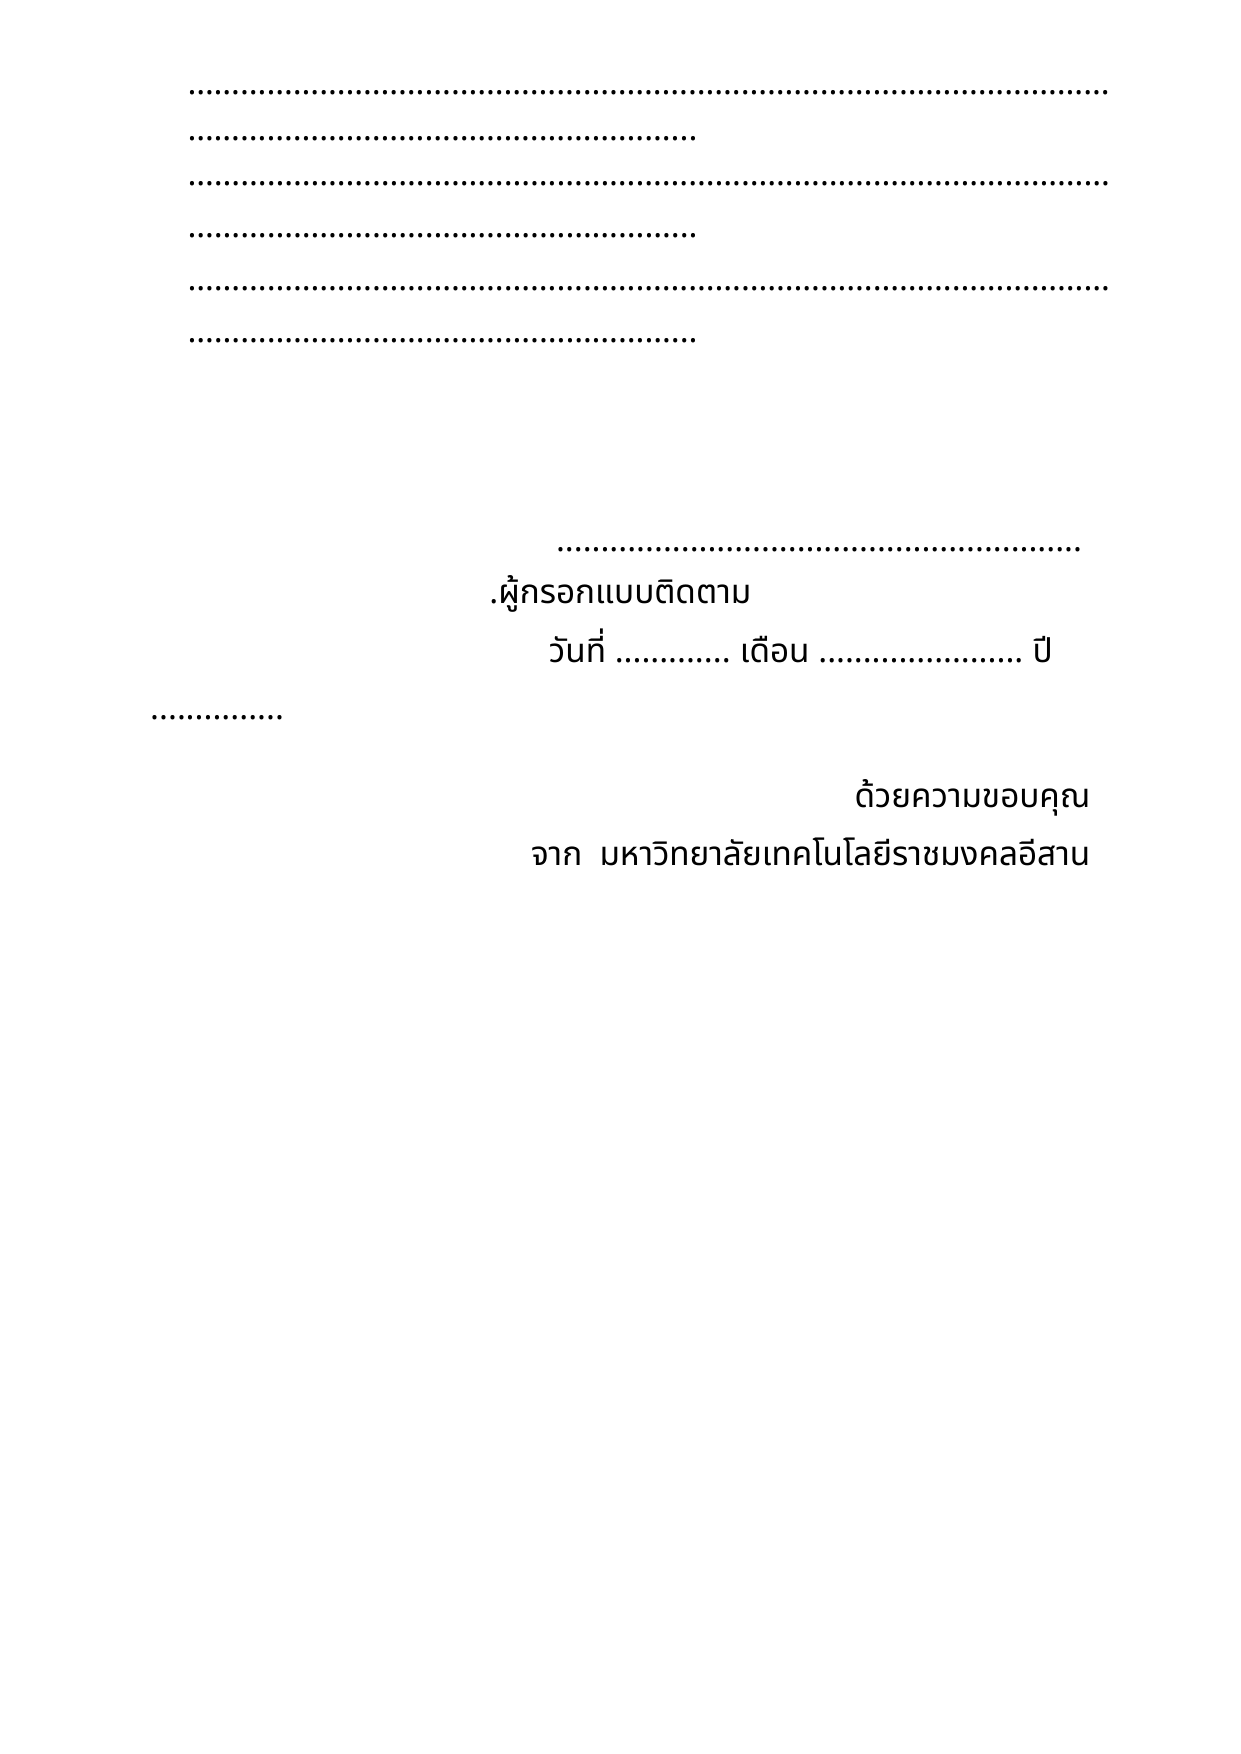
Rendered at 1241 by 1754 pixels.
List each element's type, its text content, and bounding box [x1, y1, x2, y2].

text ด้วยความขอบคุณ [150, 772, 1090, 822]
text ............................................................ผู้กรอกแบบติดตาม [150, 515, 1090, 619]
text จาก มหาวิทยาลัยเทคโนโลยีราชมงคลอีสาน [150, 830, 1090, 880]
text วันที่ ............. เดือน ....................... ปี ............... [150, 626, 1090, 729]
text ……………………………………………………………………………………………………………………………….……………... [187, 150, 1126, 248]
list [150, 59, 1126, 150]
text ……………………………………………………………………………………………………………………………….……………... [187, 254, 1126, 352]
